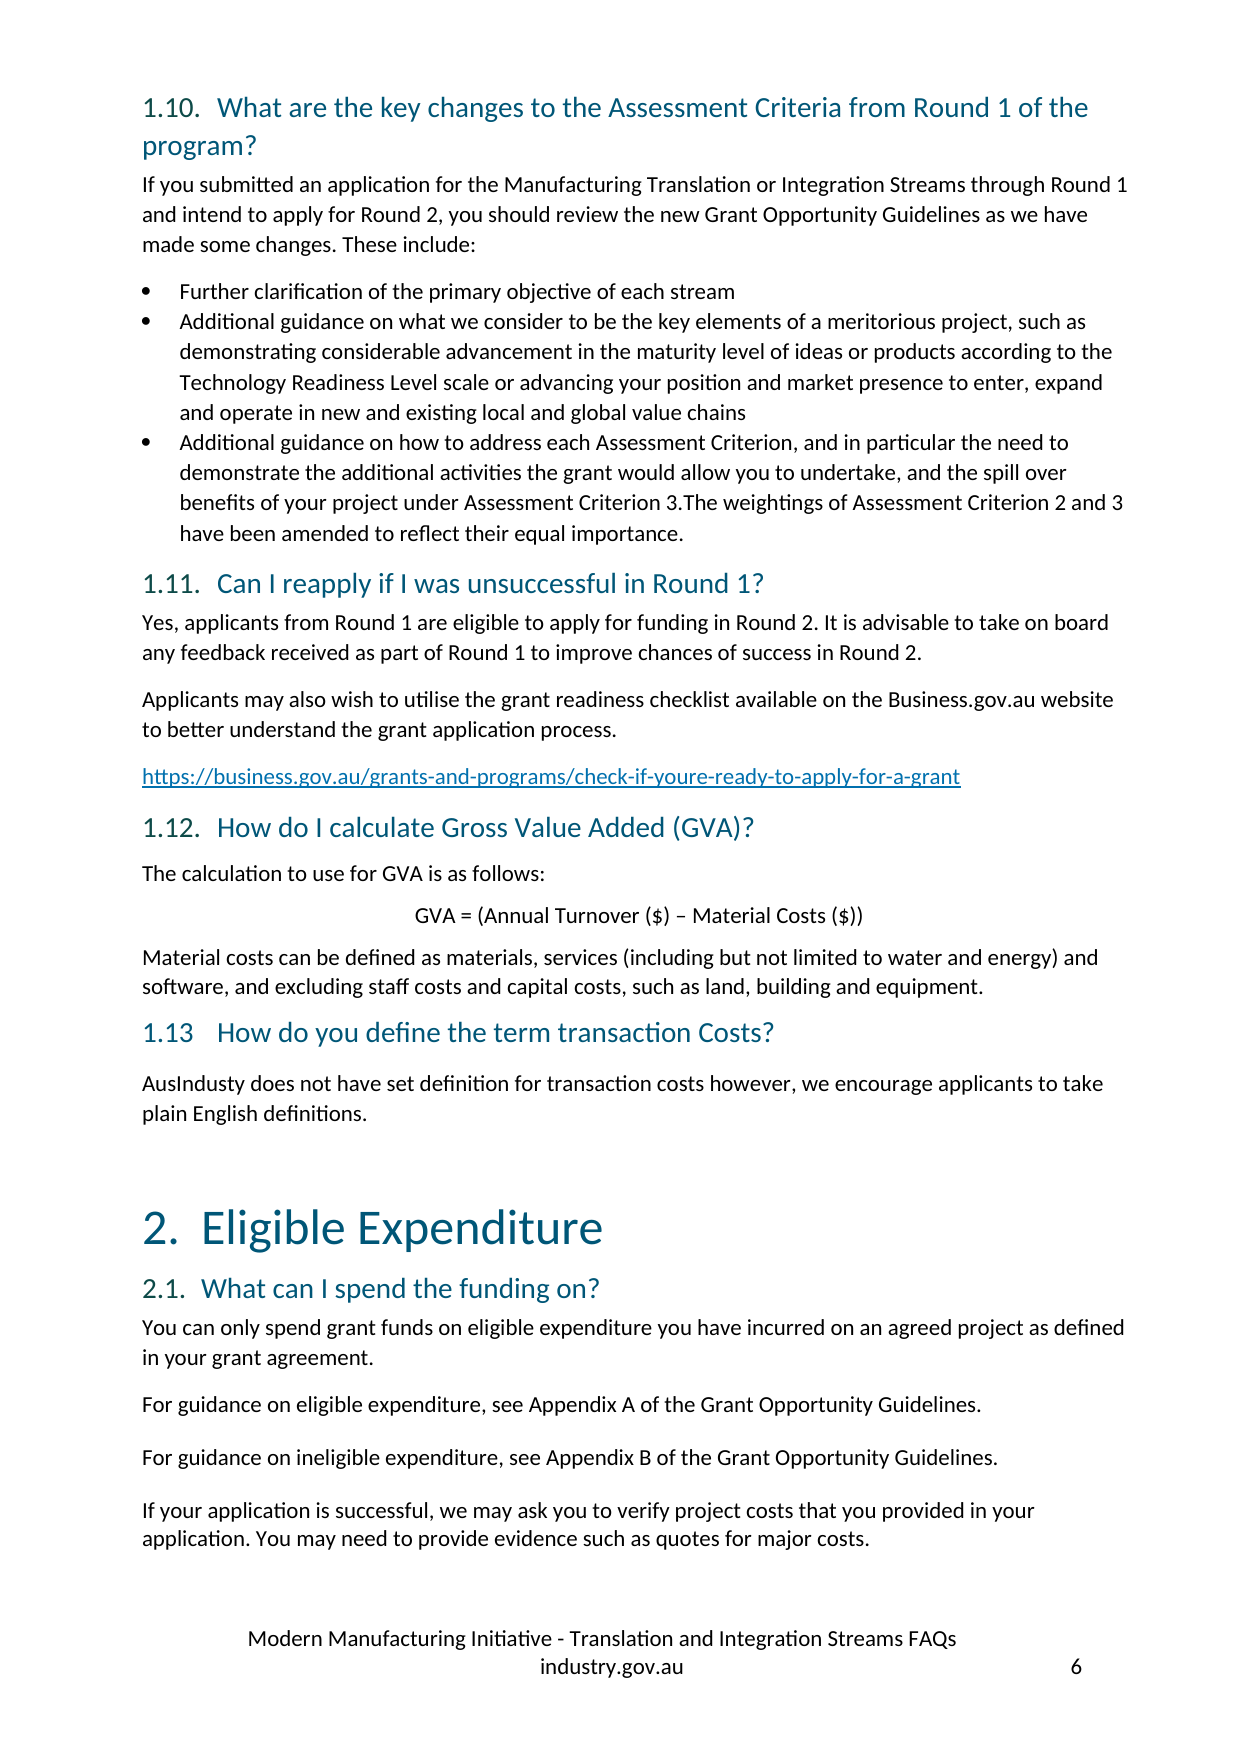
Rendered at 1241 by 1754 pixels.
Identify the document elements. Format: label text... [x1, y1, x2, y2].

subtitle What are the key changes to the Assessment Criteria from Round 1 of the program? [142, 89, 1137, 163]
subtitle Eligible Expenditure [142, 1196, 1137, 1257]
subtitle How do I calculate Gross Value Added (GVA)? [142, 809, 1137, 845]
text https://business.gov.au/grants-and-programs/check-if-youre-ready-to-apply-for-a-grant [142, 762, 1137, 790]
subtitle Can I reapply if I was unsuccessful in Round 1? [142, 566, 1137, 601]
list For guidance on ineligible expenditure, see Appendix B of the Grant Opportunity Guidelines. [142, 1443, 1137, 1471]
text Applicants may also wish to utilise the grant readiness checklist available on the Business.gov.au website to better understand the grant application process. [142, 685, 1137, 743]
text Material costs can be defined as materials, services (including but not limited to water and energy) and software, and excluding staff costs and capital costs, such as land, building and equipment. [142, 943, 1137, 1000]
text Yes, applicants from Round 1 are eligible to apply for funding in Round 2. It is advisable to take on board any feedback received as part of Round 1 to improve chances of success in Round 2. [142, 608, 1137, 666]
text You can only spend grant funds on eligible expenditure you have incurred on an agreed project as defined in your grant agreement. [142, 1313, 1137, 1371]
text If you submitted an application for the Manufacturing Translation or Integration Streams through Round 1 and intend to apply for Round 2, you should review the new Grant Opportunity Guidelines as we have made some changes. These include: [142, 170, 1137, 258]
list Additional guidance on how to address each Assessment Criterion, and in particular the need to demonstrate the additional activities the grant would allow you to undertake, and the spill over benefits of your project under Assessment Criterion 3.The weightings of Assessment Criterion 2 and 3 have been amended to reflect their equal importance. [142, 428, 1137, 547]
list Further clarification of the primary objective of each stream [142, 277, 1137, 305]
list For guidance on eligible expenditure, see Appendix A of the Grant Opportunity Guidelines. [142, 1390, 1137, 1418]
subtitle What can I spend the funding on? [142, 1270, 1137, 1306]
list If your application is successful, we may ask you to verify project costs that you provided in your application. You may need to provide evidence such as quotes for major costs. [142, 1496, 1137, 1552]
text GVA = (Annual Turnover ($) – Material Costs ($)) [142, 901, 1137, 929]
text AusIndusty does not have set definition for transaction costs however, we encourage applicants to take plain English definitions. [142, 1069, 1137, 1127]
text The calculation to use for GVA is as follows: [142, 859, 1137, 887]
text 1.13 How do you define the term transaction Costs? [142, 1014, 1137, 1050]
list Additional guidance on what we consider to be the key elements of a meritorious project, such as demonstrating considerable advancement in the maturity level of ideas or products according to the Technology Readiness Level scale or advancing your position and market presence to enter, expand and operate in new and existing local and global value chains [142, 307, 1137, 426]
